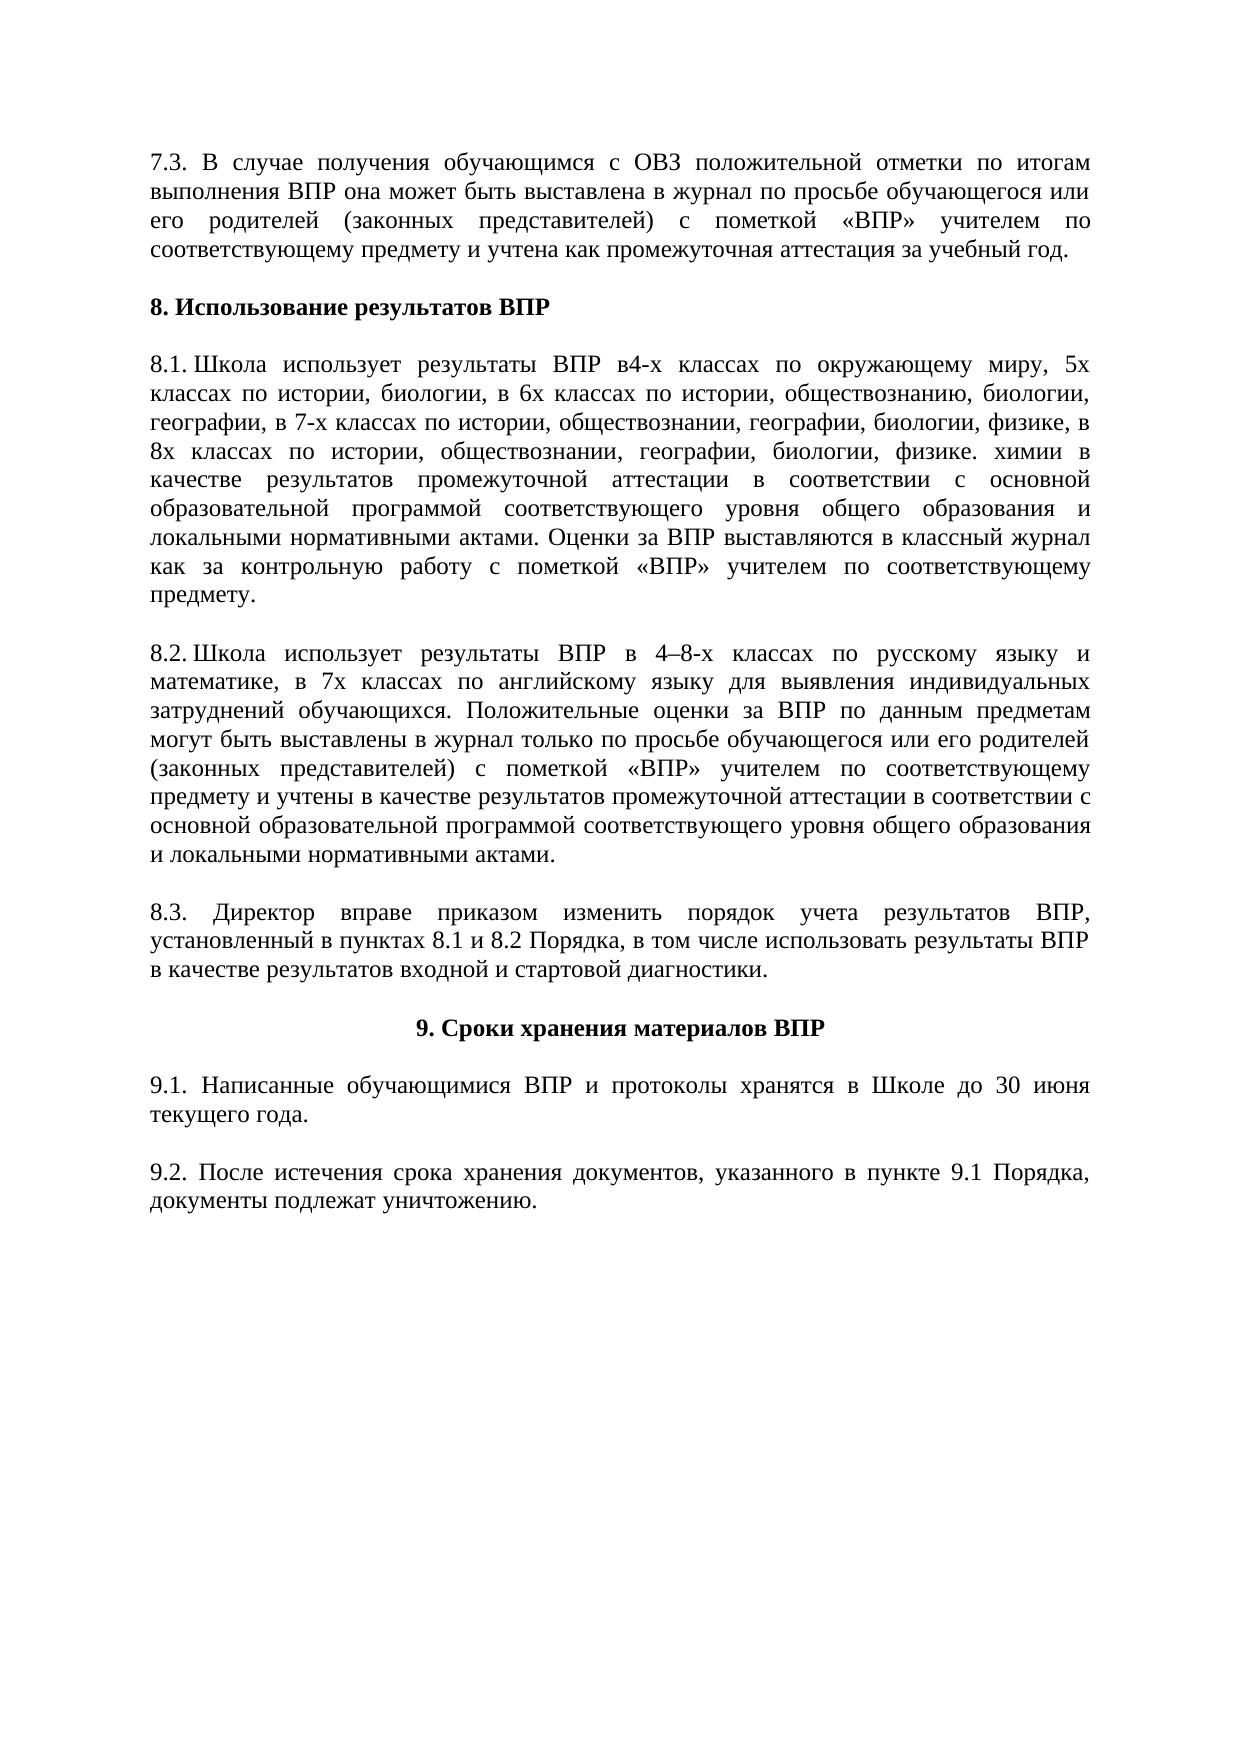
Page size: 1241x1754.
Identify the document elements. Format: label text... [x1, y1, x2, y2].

list В случае получения обучающимся с ОВЗ положительной отметки по итогам выполнения ВПР она может быть выставлена в журнал по просьбе обучающегося или его родителей (законных представителей) с пометкой «ВПР» учителем по соответствующему предмету и учтена как промежуточная аттестация за учебный год. [150, 147, 1091, 262]
list Школа использует результаты ВПР в 4–8-х классах по русскому языку и математике, в 7х классах по английскому языку для выявления индивидуальных затруднений обучающихся. Положительные оценки за ВПР по данным предметам могут быть выставлены в журнал только по просьбе обучающегося или его родителей (законных представителей) с пометкой «ВПР» учителем по соответствующему предмету и учтены в качестве результатов промежуточной аттестации в соответствии с основной образовательной программой соответствующего уровня общего образования и локальными нормативными актами. [150, 638, 1091, 868]
list Директор вправе приказом изменить порядок учета результатов ВПР, установленный в пунктах 8.1 и 8.2 Порядка, в том числе использовать результаты ВПР в качестве результатов входной и стартовой диагностики. [150, 897, 1091, 983]
list После истечения срока хранения документов, указанного в пункте 9.1 Порядка, документы подлежат уничтожению. [150, 1157, 1091, 1214]
list Написанные обучающимися ВПР и протоколы хранятся в Школе до 30 июня текущего года. [150, 1070, 1091, 1128]
subtitle Сроки хранения материалов ВПР [416, 1013, 1115, 1041]
subtitle Использование результатов ВПР [150, 292, 1115, 321]
list Школа использует результаты ВПР в4-х классах по окружающему миру, 5х классах по истории, биологии, в 6х классах по истории, обществознанию, биологии, географии, в 7-х классах по истории, обществознании, географии, биологии, физике, в 8х классах по истории, обществознании, географии, биологии, физике. химии в качестве результатов промежуточной аттестации в соответствии с основной образовательной программой соответствующего уровня общего образования и локальными нормативными актами. Оценки за ВПР выставляются в классный журнал как за контрольную работу с пометкой «ВПР» учителем по соответствующему предмету. [150, 349, 1091, 608]
